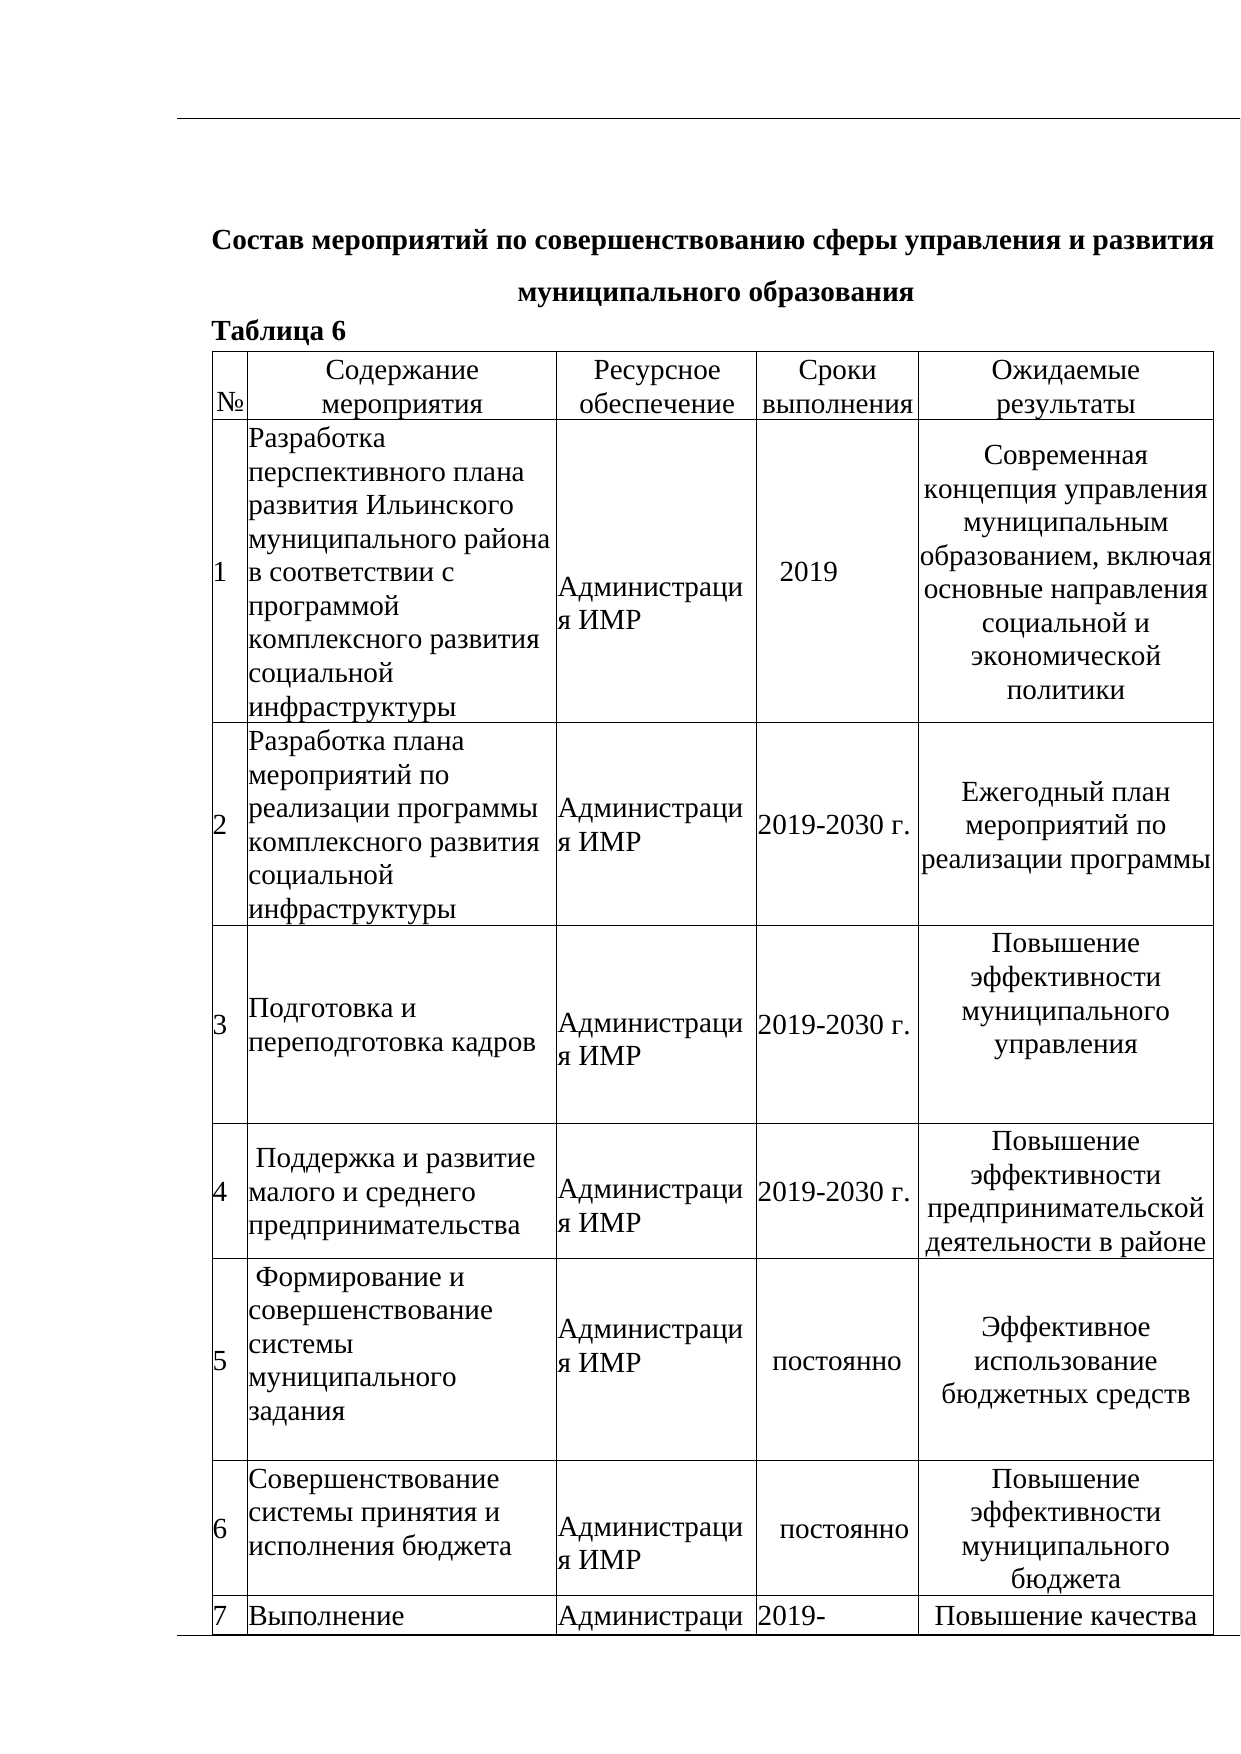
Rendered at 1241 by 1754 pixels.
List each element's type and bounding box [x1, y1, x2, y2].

table_header [177, 119, 1240, 1635]
